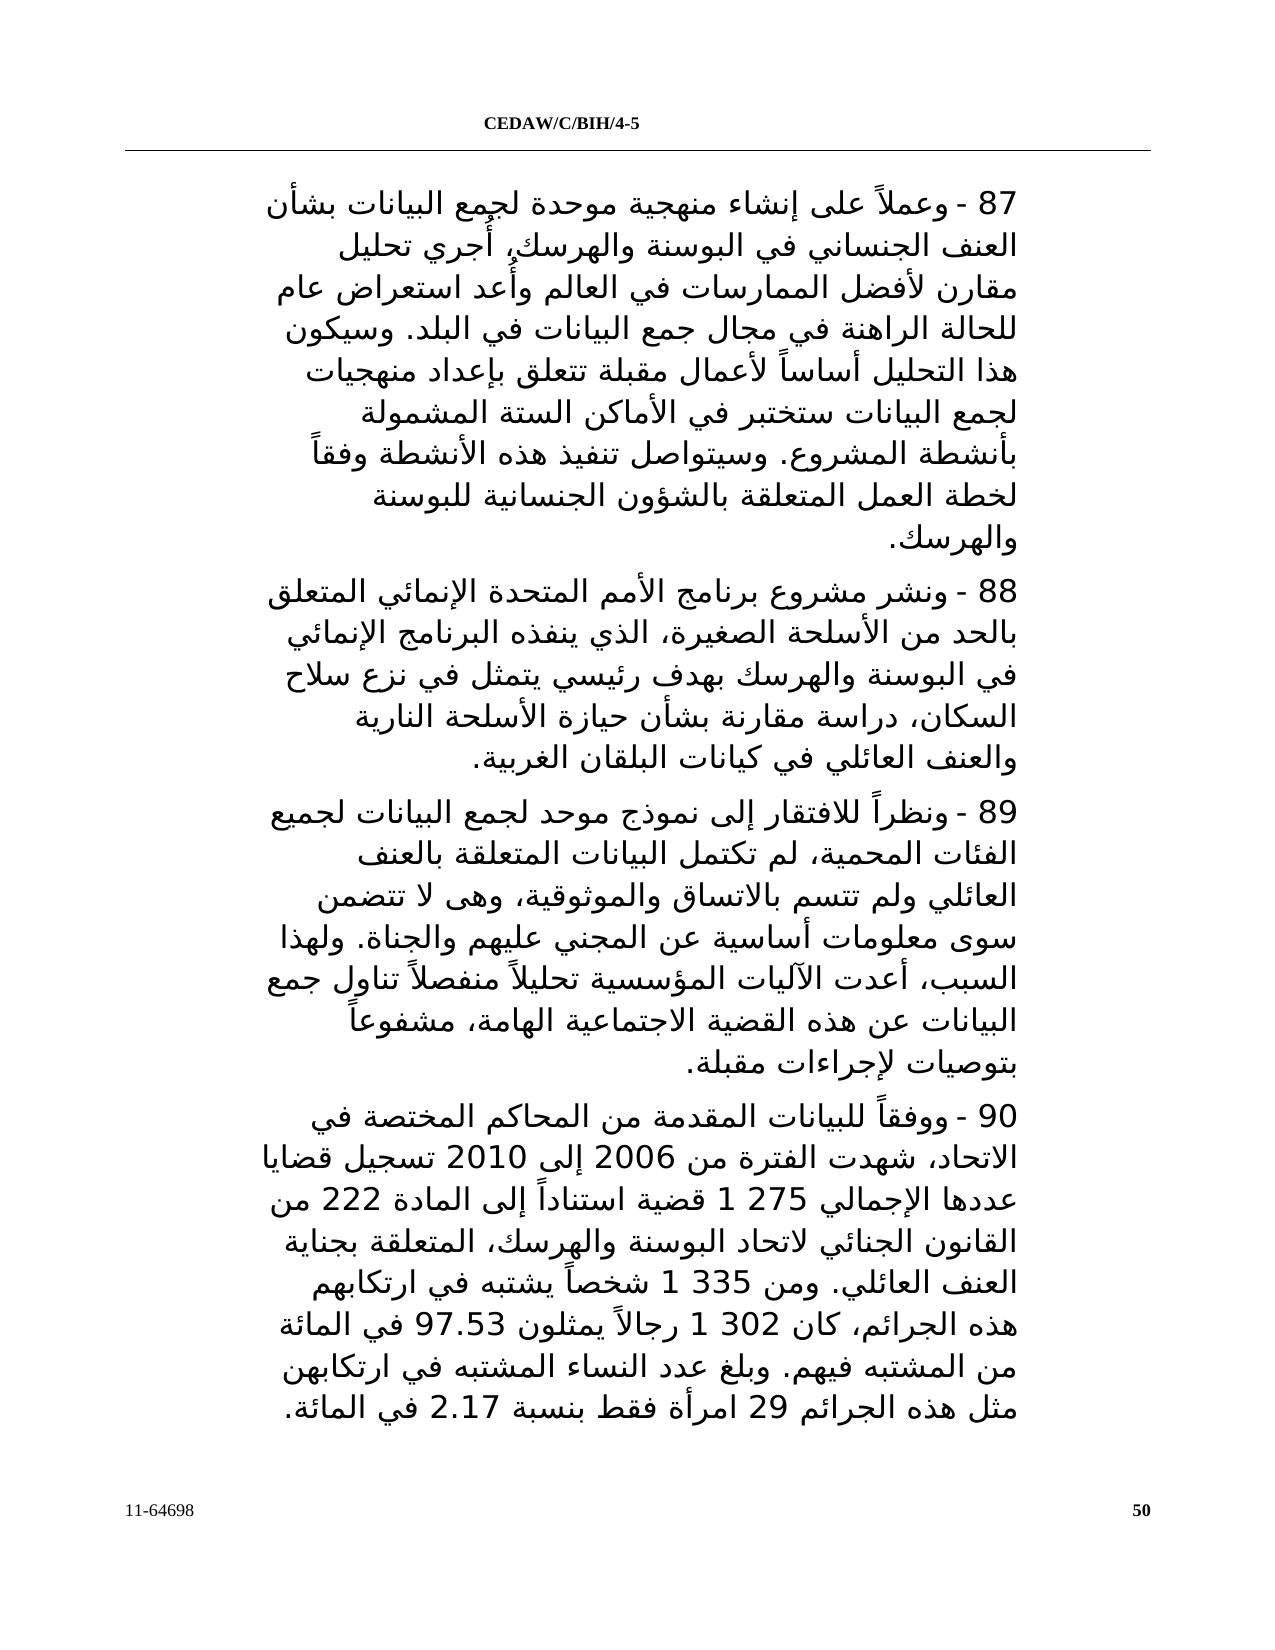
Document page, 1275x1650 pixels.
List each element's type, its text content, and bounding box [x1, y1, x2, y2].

text 87 - وعملاً على إنشاء منهجية موحدة لجمع البيانات بشأن العنف الجنساني في البوسنة والهرسك، أُجري تحليل مقارن لأفضل الممارسات في العالم وأُعد استعراض عام للحالة الراهنة في مجال جمع البيانات في البلد. وسيكون هذا التحليل أساساً لأعمال مقبلة تتعلق بإعداد منهجيات لجمع البيانات ستختبر في الأماكن الستة المشمولة بأنشطة المشروع. وسيتواصل تنفيذ هذه الأنشطة وفقاً لخطة العمل المتعلقة بالشؤون الجنسانية للبوسنة والهرسك. [256, 181, 1018, 556]
text 89 - ونظراً للافتقار إلى نموذج موحد لجمع البيانات لجميع الفئات المحمية، لم تكتمل البيانات المتعلقة بالعنف العائلي ولم تتسم بالاتساق والموثوقية، وهى لا تتضمن سوى معلومات أساسية عن المجني عليهم والجناة. ولهذا السبب، أعدت الآليات المؤسسية تحليلاً منفصلاً تناول جمع البيانات عن هذه القضية الاجتماعية الهامة، مشفوعاً بتوصيات لإجراءات مقبلة. [256, 790, 1018, 1081]
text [256, 1094, 1018, 1427]
text 88 - ونشر مشروع برنامج الأمم المتحدة الإنمائي المتعلق بالحد من الأسلحة الصغيرة، الذي ينفذه البرنامج الإنمائي في البوسنة والهرسك بهدف رئيسي يتمثل في نزع سلاح السكان، دراسة مقارنة بشأن حيازة الأسلحة النارية والعنف العائلي في كيانات البلقان الغربية. [256, 569, 1018, 777]
